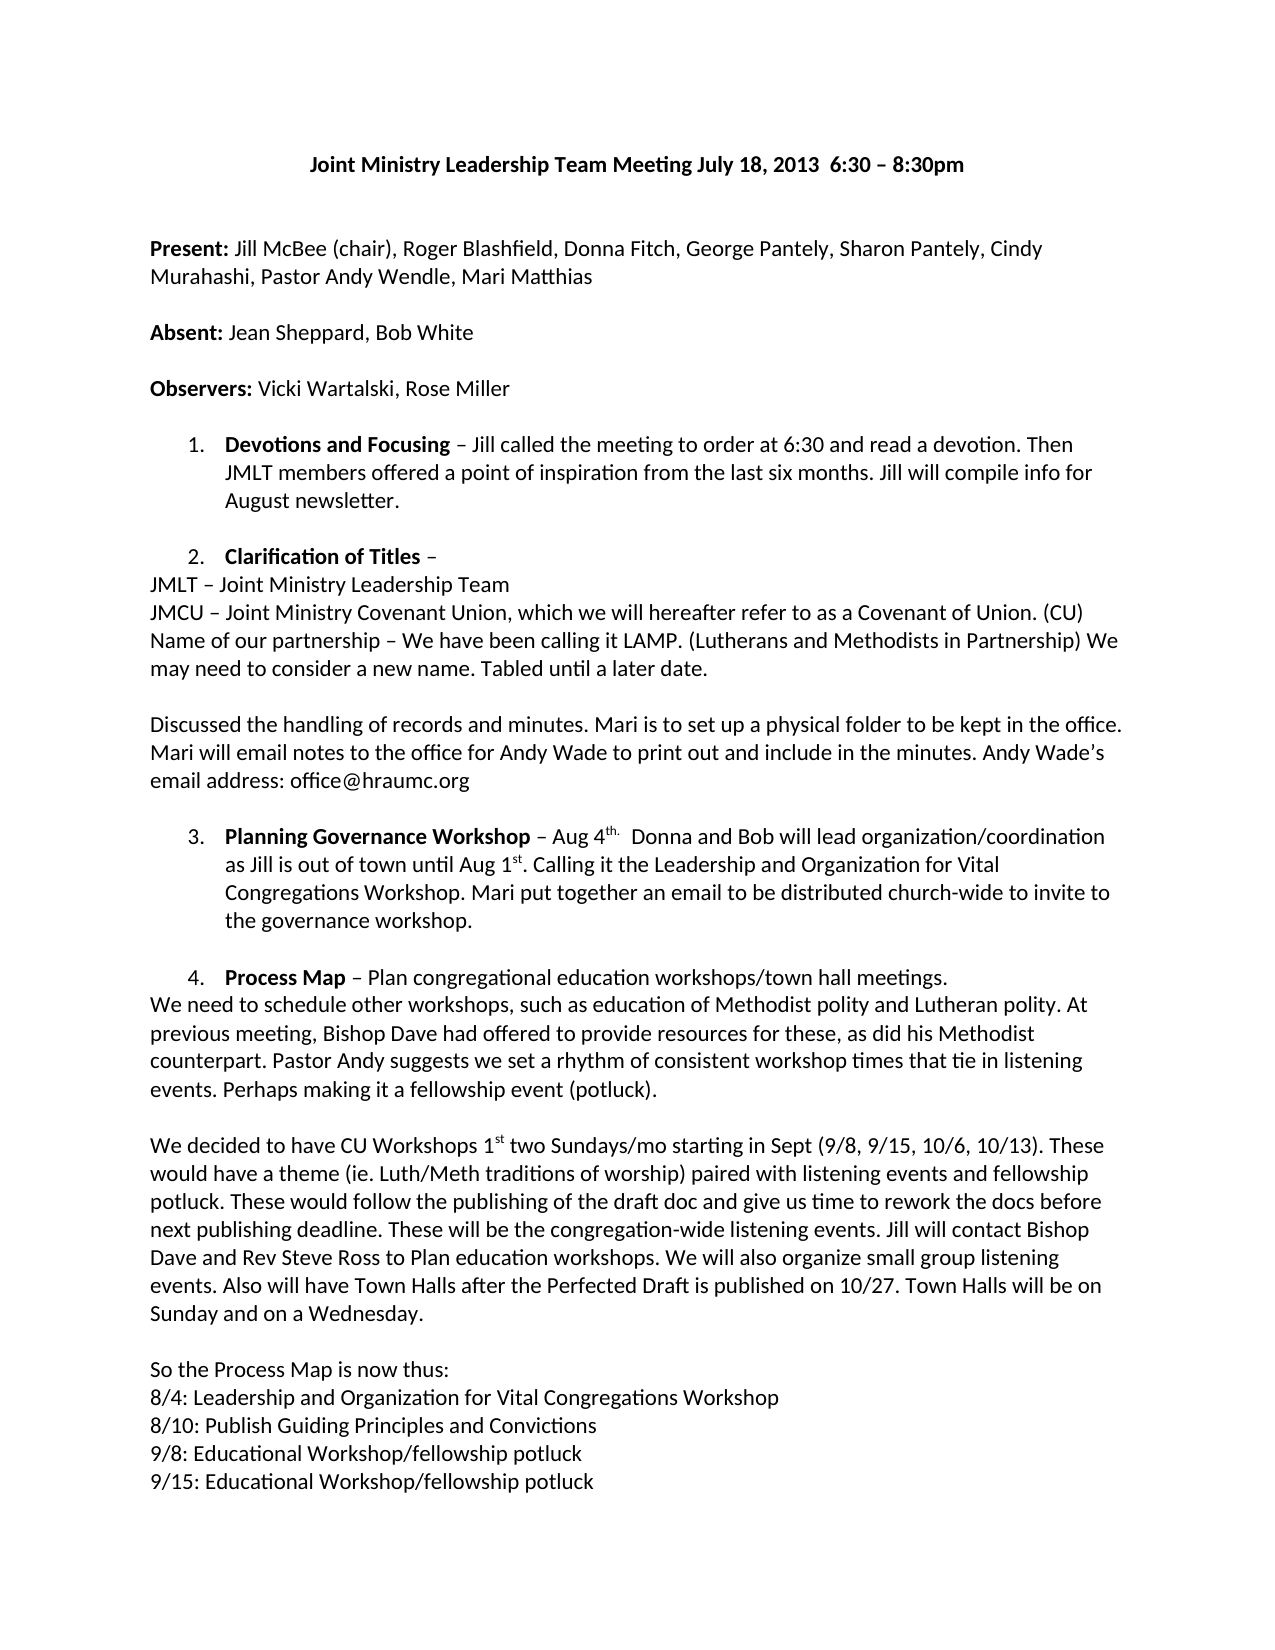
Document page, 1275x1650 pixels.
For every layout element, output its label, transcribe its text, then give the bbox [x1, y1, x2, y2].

text 8/10: Publish Guiding Principles and Convictions [150, 1411, 1125, 1439]
text Name of our partnership – We have been calling it LAMP. (Lutherans and Methodists in Partnership) We may need to consider a new name. Tabled until a later date. [150, 626, 1125, 682]
text Discussed the handling of records and minutes. Mari is to set up a physical folder to be kept in the office. Mari will email notes to the office for Andy Wade to print out and include in the minutes. Andy Wade’s email address: office@hraumc.org [150, 710, 1125, 794]
text Joint Ministry Leadership Team Meeting July 18, 2013 6:30 – 8:30pm [150, 150, 1125, 178]
text So the Process Map is now thus: [150, 1355, 1125, 1383]
text Absent: Jean Sheppard, Bob White [150, 318, 1125, 346]
text We decided to have CU Workshops 1st two Sundays/mo starting in Sept (9/8, 9/15, 10/6, 10/13). These would have a theme (ie. Luth/Meth traditions of worship) paired with listening events and fellowship potluck. These would follow the publishing of the draft doc and give us time to rework the docs before next publishing deadline. These will be the congregation-wide listening events. Jill will contact Bishop Dave and Rev Steve Ross to Plan education workshops. We will also organize small group listening events. Also will have Town Halls after the Perfected Draft is published on 10/27. Town Halls will be on Sunday and on a Wednesday. [150, 1131, 1125, 1327]
list Clarification of Titles – [187, 542, 1125, 570]
text Observers: Vicki Wartalski, Rose Miller [150, 374, 1125, 402]
text 9/15: Educational Workshop/fellowship potluck [150, 1467, 1125, 1495]
text JMLT – Joint Ministry Leadership Team [150, 570, 1125, 598]
text Present: Jill McBee (chair), Roger Blashfield, Donna Fitch, George Pantely, Sharon Pantely, Cindy Murahashi, Pastor Andy Wendle, Mari Matthias [150, 234, 1125, 290]
text 9/8: Educational Workshop/fellowship potluck [150, 1439, 1125, 1467]
list Process Map – Plan congregational education workshops/town hall meetings. [187, 963, 1125, 991]
list Devotions and Focusing – Jill called the meeting to order at 6:30 and read a devotion. Then JMLT members offered a point of inspiration from the last six months. Jill will compile info for August newsletter. [187, 430, 1125, 514]
list Planning Governance Workshop – Aug 4th. Donna and Bob will lead organization/coordination as Jill is out of town until Aug 1st. Calling it the Leadership and Organization for Vital Congregations Workshop. Mari put together an email to be distributed church-wide to invite to the governance workshop. [187, 822, 1125, 934]
text We need to schedule other workshops, such as education of Methodist polity and Lutheran polity. At previous meeting, Bishop Dave had offered to provide resources for these, as did his Methodist counterpart. Pastor Andy suggests we set a rhythm of consistent workshop times that tie in listening events. Perhaps making it a fellowship event (potluck). [150, 991, 1125, 1103]
text 8/4: Leadership and Organization for Vital Congregations Workshop [150, 1383, 1125, 1411]
text JMCU – Joint Ministry Covenant Union, which we will hereafter refer to as a Covenant of Union. (CU) [150, 598, 1125, 626]
